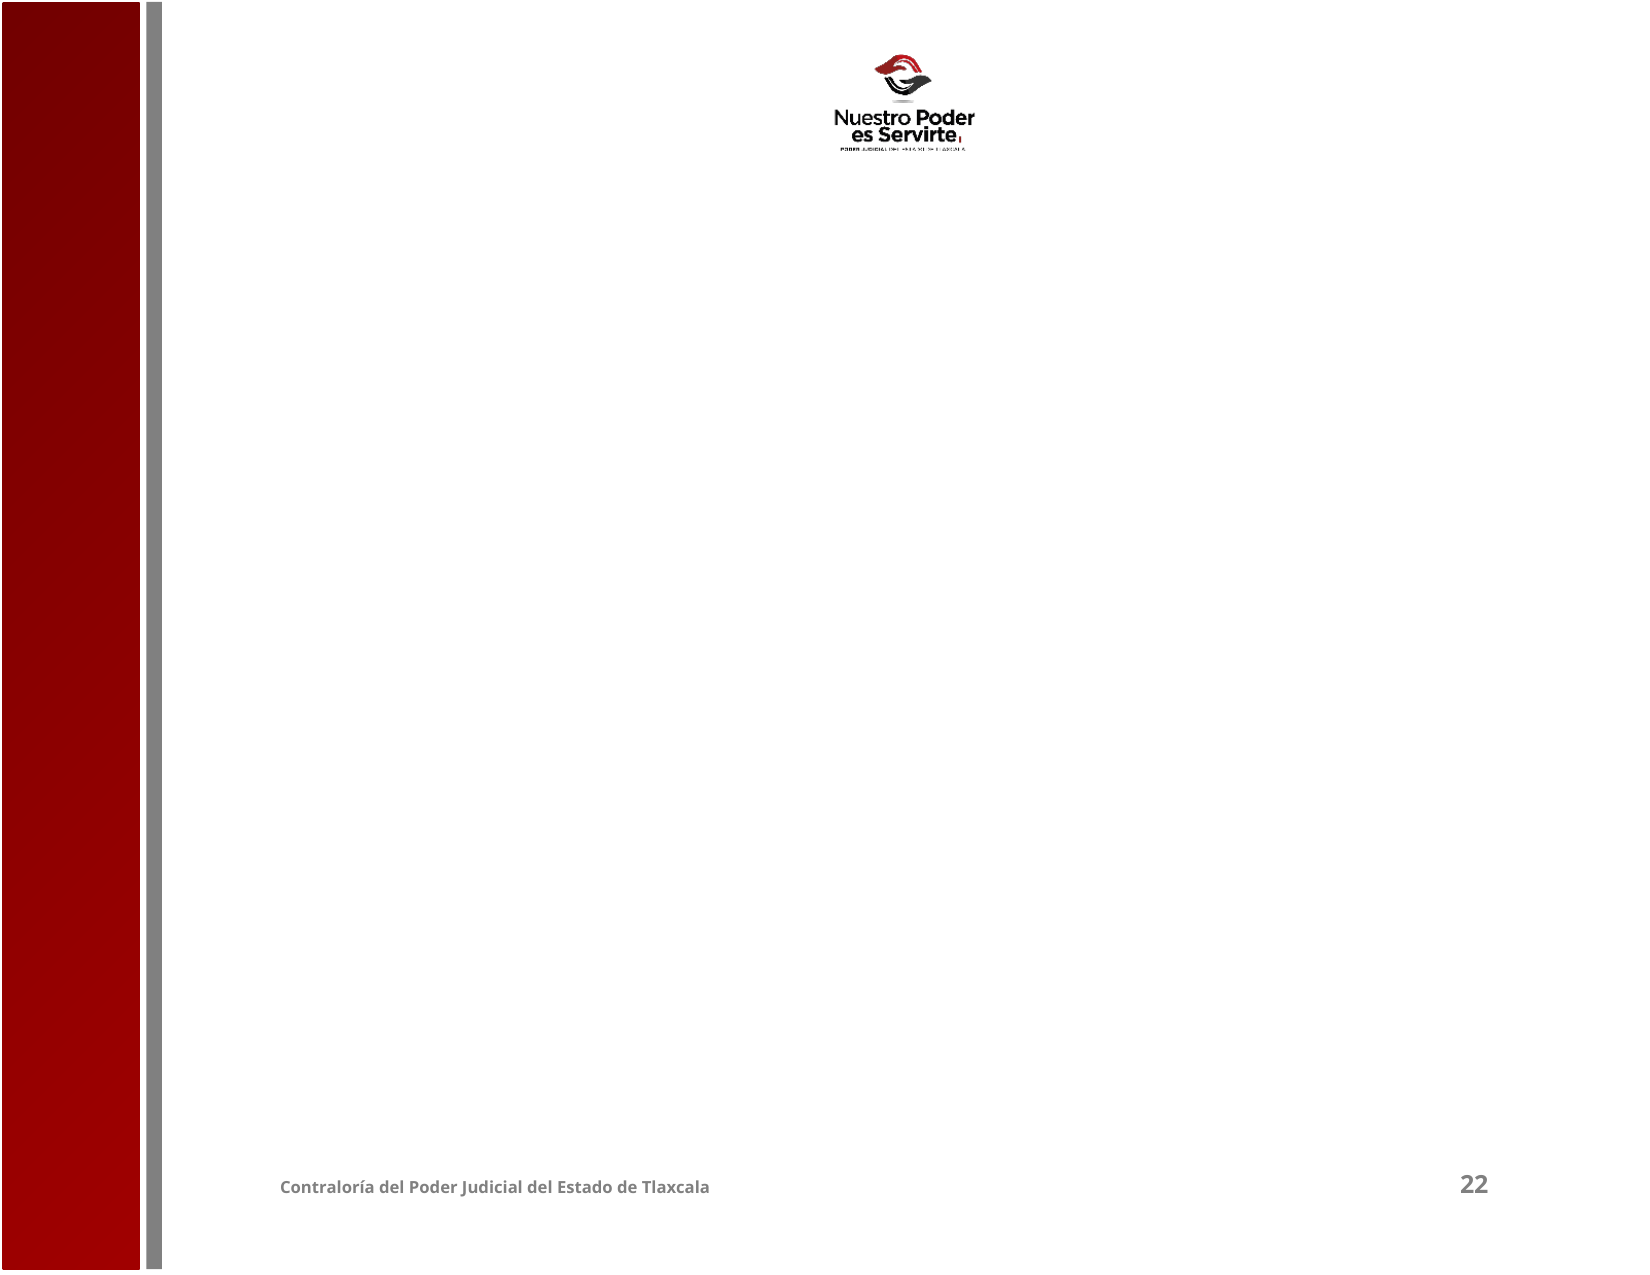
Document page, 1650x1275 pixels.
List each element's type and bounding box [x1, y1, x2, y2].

picture [814, 16, 992, 193]
